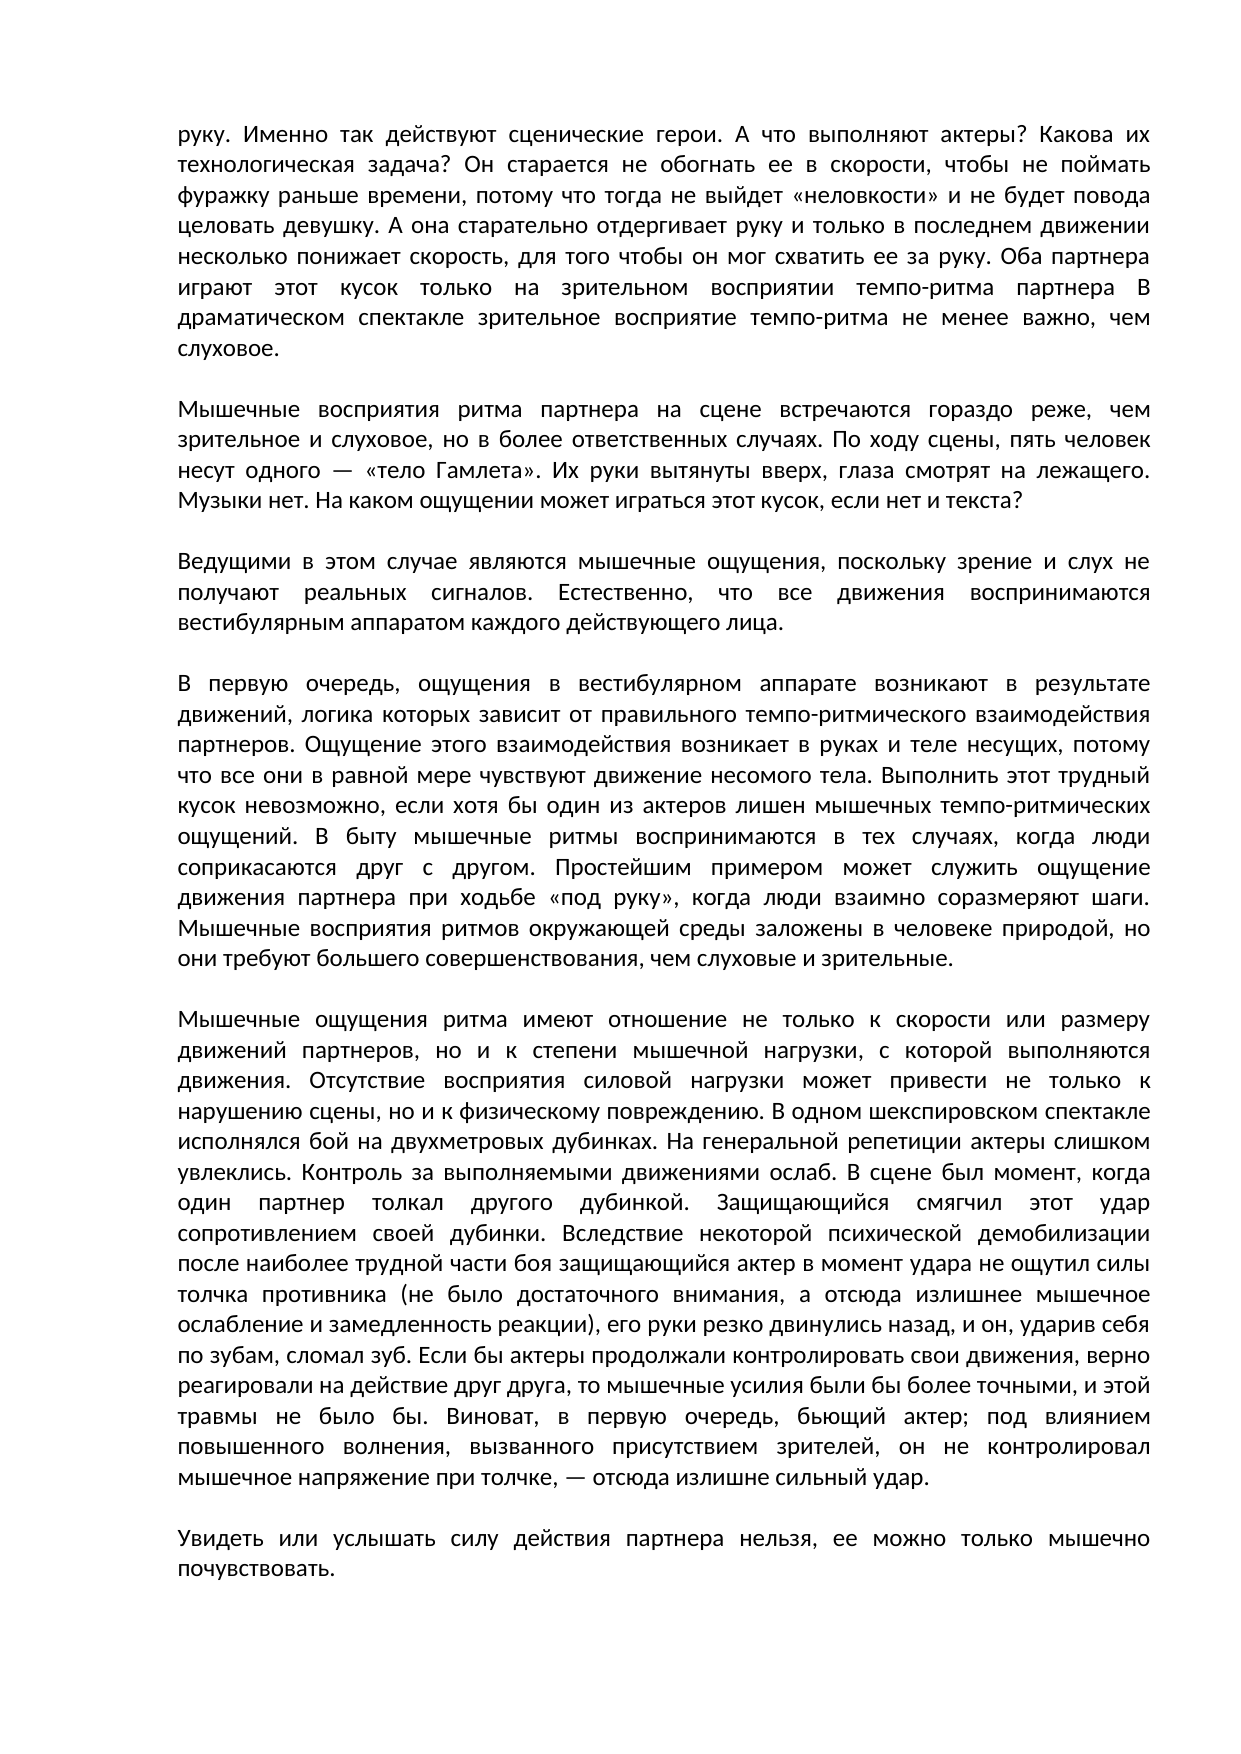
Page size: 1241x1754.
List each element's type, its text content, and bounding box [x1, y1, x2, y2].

text В первую очередь, ощущения в вестибулярном аппарате возникают в результате движений, логика которых зависит от правильного темпо-ритмического взаимодействия партнеров. Ощущение этого взаимодействия возникает в руках и теле несущих, потому что все они в равной мере чувствуют движение несомого тела. Выполнить этот трудный кусок невозможно, если хотя бы один из актеров лишен мышечных темпо-ритмических ощущений. В быту мышечные ритмы воспринимаются в тех случаях, когда люди соприкасаются друг с другом. Простейшим примером может служить ощущение движения партнера при ходьбе «под руку», когда люди взаимно соразмеряют шаги. Мышечные восприятия ритмов окружающей среды заложены в человеке природой, но они требуют большего совершенствования, чем слуховые и зрительные. [177, 667, 1152, 973]
text Ведущими в этом случае являются мышечные ощущения, поскольку зрение и слух не получают реальных сигналов. Естественно, что все движения воспринимаются вестибулярным аппаратом каждого действующего лица. [177, 545, 1152, 637]
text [177, 118, 1152, 362]
text Увидеть или услышать силу действия партнера нельзя, ее можно только мышечно почувствовать. [177, 1522, 1152, 1583]
text Мышечные ощущения ритма имеют отношение не только к скорости или размеру движений партнеров, но и к степени мышечной нагрузки, с которой выполняются движения. Отсутствие восприятия силовой нагрузки может привести не только к нарушению сцены, но и к физическому повреждению. В одном шекспировском спектакле исполнялся бой на двухметровых дубинках. На генеральной репетиции актеры слишком увлеклись. Контроль за выполняемыми движениями ослаб. В сцене был момент, когда один партнер толкал другого дубинкой. Защищающийся смягчил этот удар сопротивлением своей дубинки. Вследствие некоторой психической демобилизации после наиболее трудной части боя защищающийся актер в момент удара не ощутил силы толчка противника (не было достаточного внимания, а отсюда излишнее мышечное ослабление и замедленность реакции), его руки резко двинулись назад, и он, ударив себя по зубам, сломал зуб. Если бы актеры продолжали контролировать свои движения, верно реагировали на действие друг друга, то мышечные усилия были бы более точными, и этой травмы не было бы. Виноват, в первую очередь, бьющий актер; под влиянием повышенного волнения, вызванного присутствием зрителей, он не контролировал мышечное напряжение при толчке, — отсюда излишне сильный удар. [177, 1003, 1152, 1492]
text Мышечные восприятия ритма партнера на сцене встречаются гораздо реже, чем зрительное и слуховое, но в более ответственных случаях. По ходу сцены, пять человек несут одного — «тело Гамлета». Их руки вытянуты вверх, глаза смотрят на лежащего. Музыки нет. На каком ощущении может играться этот кусок, если нет и текста? [177, 393, 1152, 515]
